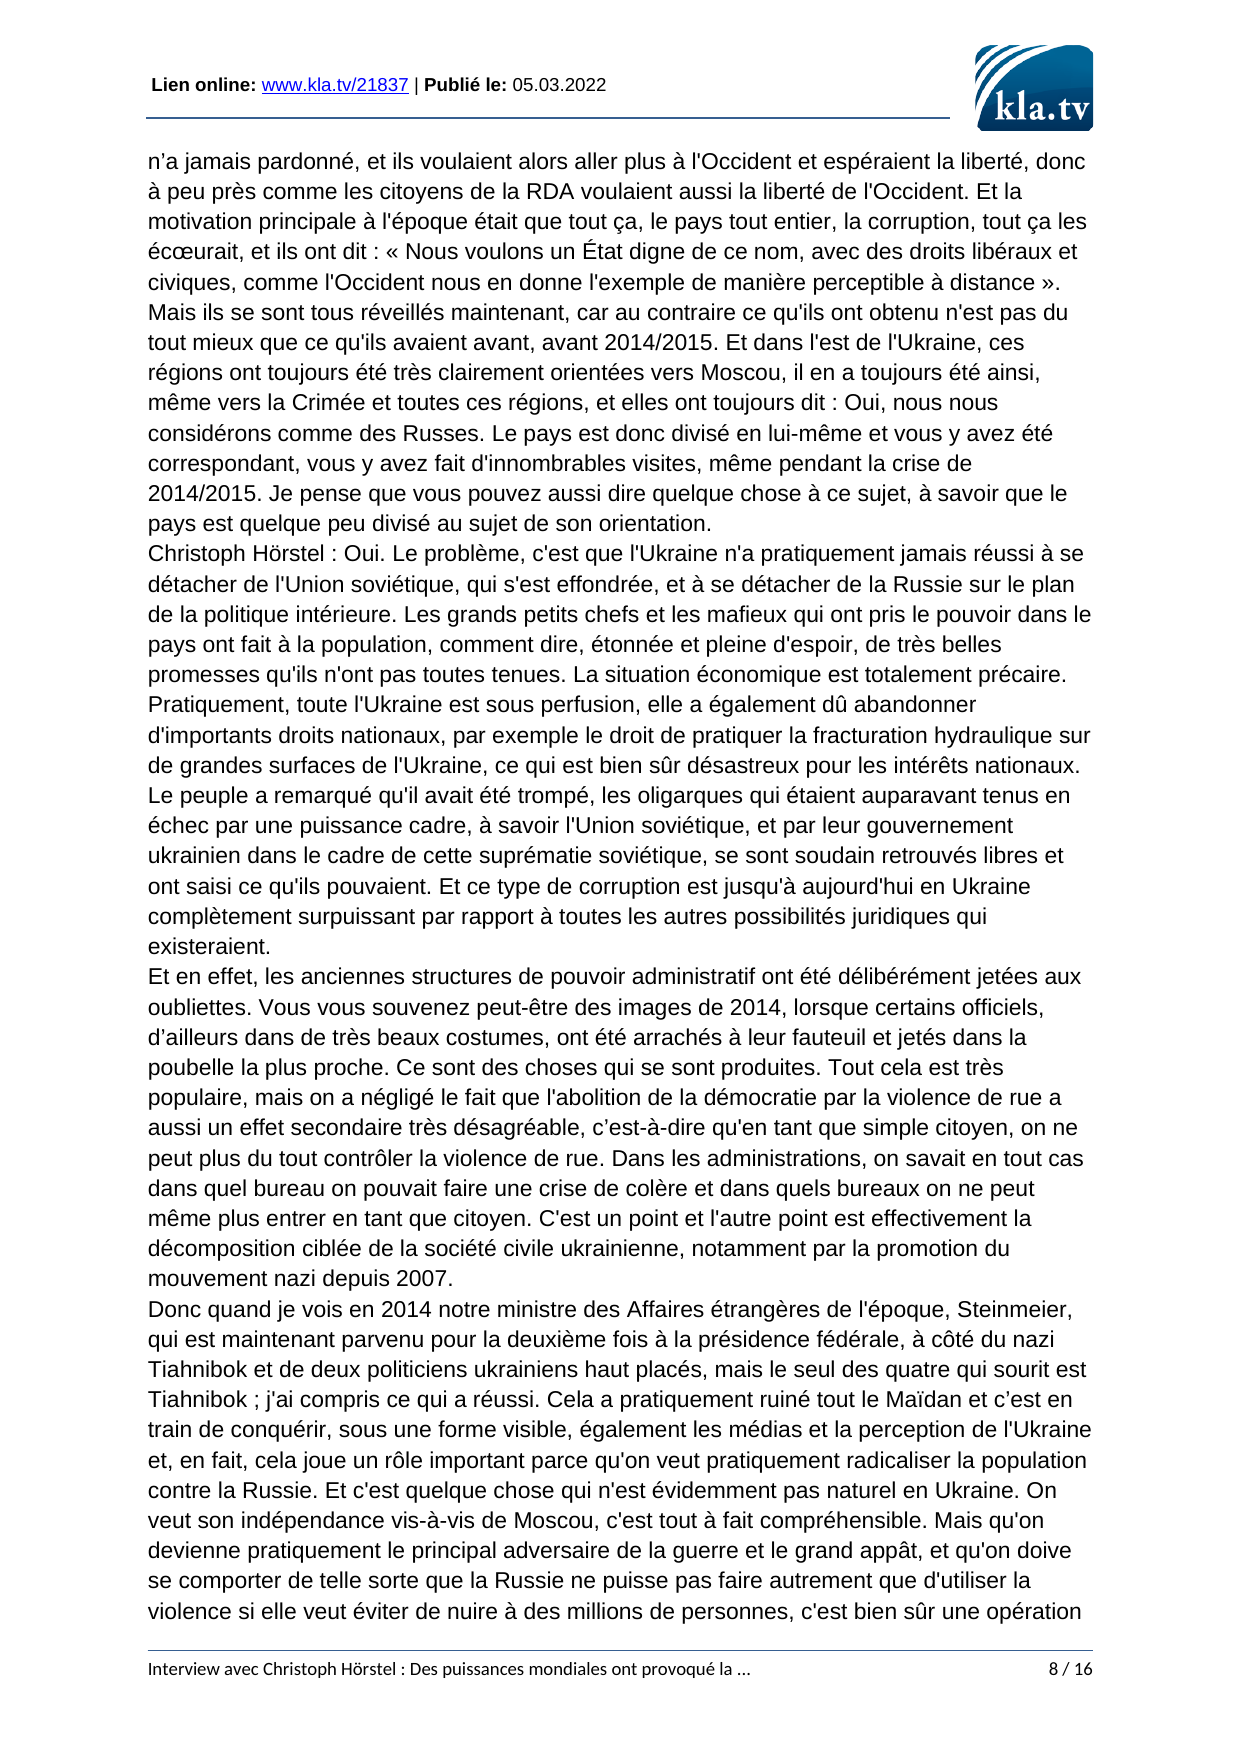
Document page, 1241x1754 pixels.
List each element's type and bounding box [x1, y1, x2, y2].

text [148, 148, 1093, 1624]
